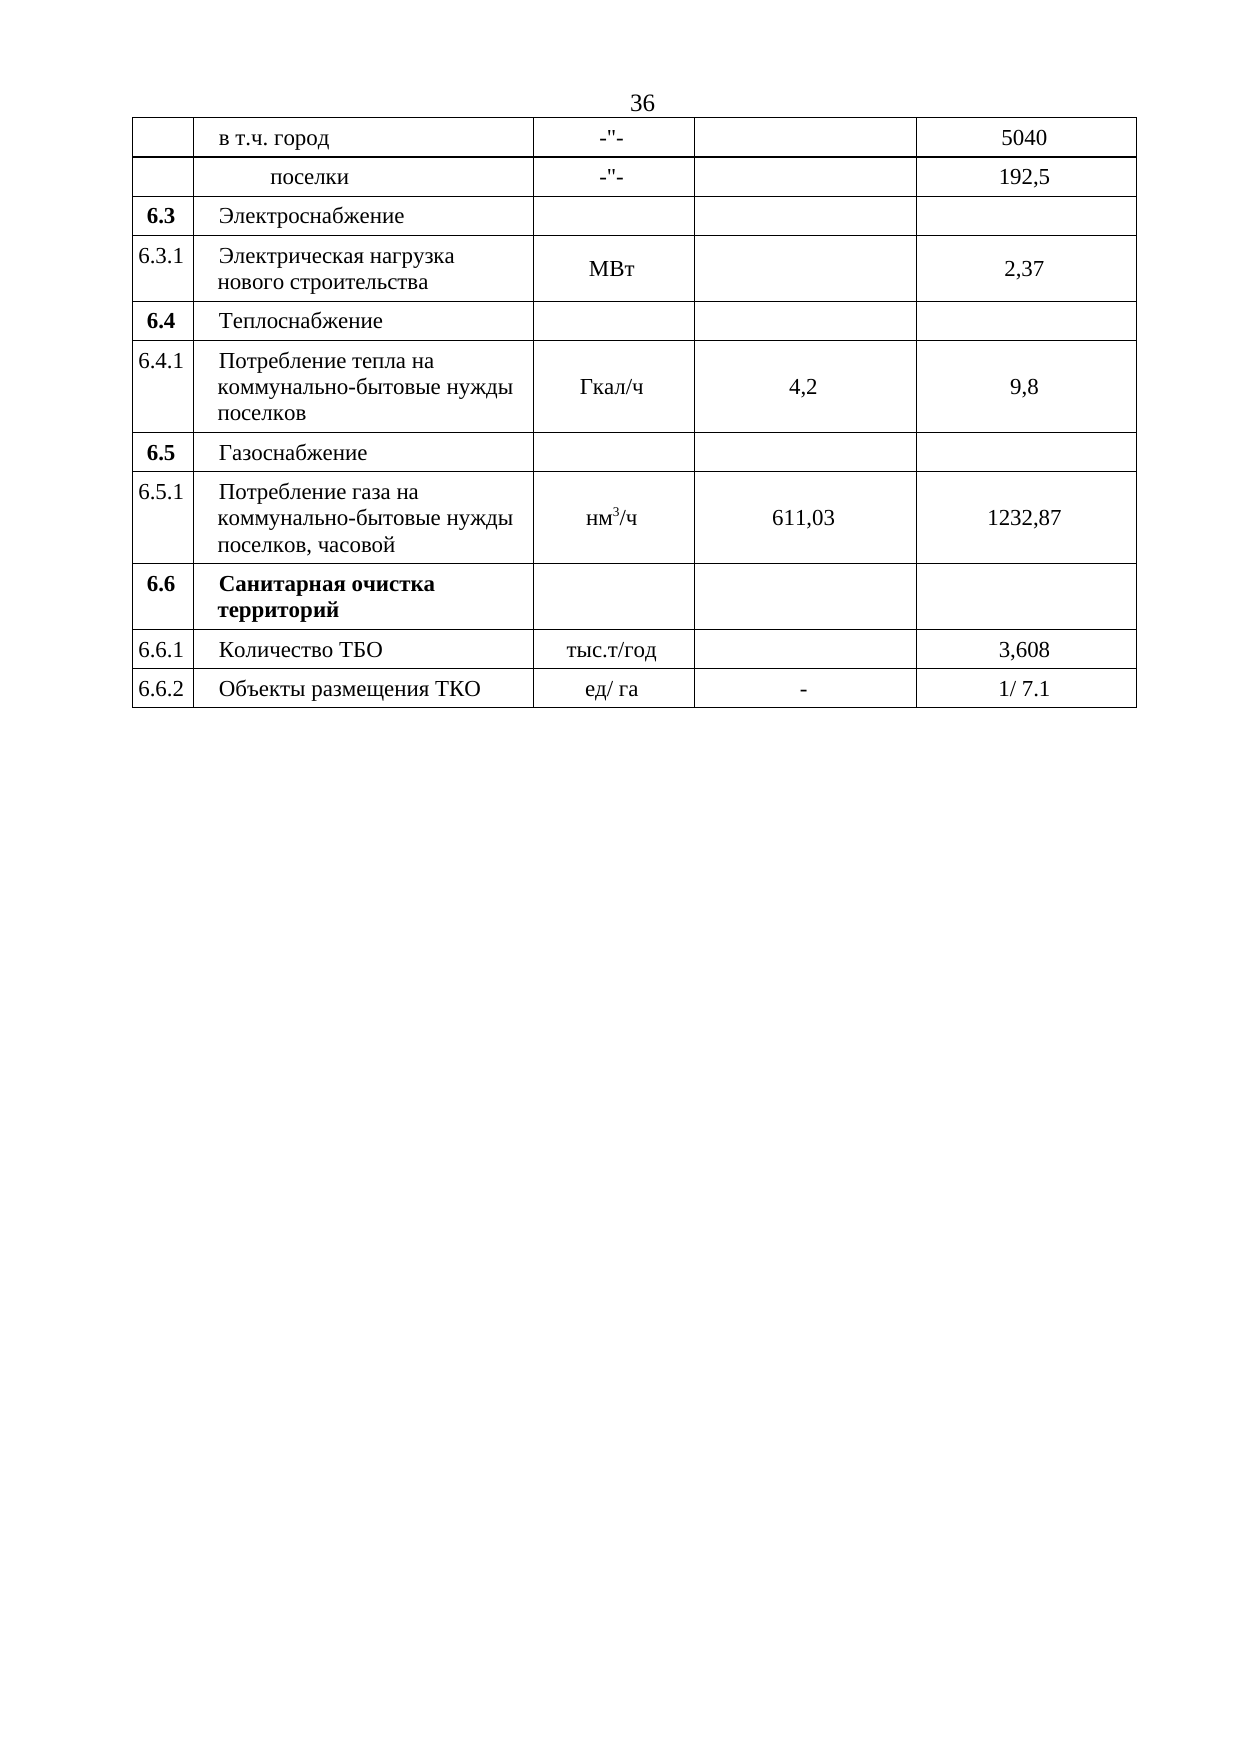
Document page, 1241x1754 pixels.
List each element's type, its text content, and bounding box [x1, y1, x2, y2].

table_cell [534, 197, 694, 235]
table_cell 611,03 [695, 472, 916, 563]
table_cell Потребление тепла на коммунально-бытовые нужды поселков [194, 341, 533, 432]
table_cell Газоснабжение [194, 433, 533, 471]
table_cell [695, 564, 916, 629]
table_cell [695, 118, 916, 156]
table_cell [917, 564, 1136, 629]
table_cell [917, 302, 1136, 340]
table_cell [133, 158, 193, 196]
table_cell [695, 236, 916, 301]
table_cell - [695, 669, 916, 707]
table_cell Потребление газа на коммунально-бытовые нужды поселков, часовой [194, 472, 533, 563]
table_cell 6.5 [133, 433, 193, 471]
table_cell поселки [194, 158, 533, 196]
table_cell 2,37 [917, 236, 1136, 301]
table_cell ед/ га [534, 669, 694, 707]
table_cell 192,5 [917, 158, 1136, 196]
table_cell [695, 630, 916, 668]
table_cell Количество ТБО [194, 630, 533, 668]
table_cell -"- [534, 158, 694, 196]
table_cell МВт [534, 236, 694, 301]
table_cell 4,2 [695, 341, 916, 432]
table_cell 6.5.1 [133, 472, 193, 563]
table_cell 9,8 [917, 341, 1136, 432]
table_cell [534, 564, 694, 629]
table_cell тыс.т/год [534, 630, 694, 668]
table_cell 6.4 [133, 302, 193, 340]
table_cell Электрическая нагрузка нового строительства [194, 236, 533, 301]
table_cell [917, 433, 1136, 471]
table_cell 6.4.1 [133, 341, 193, 432]
table_cell Электроснабжение [194, 197, 533, 235]
table_cell 6.6.1 [133, 630, 193, 668]
table_cell 6.6 [133, 564, 193, 629]
table_cell 6.3.1 [133, 236, 193, 301]
table_cell Санитарная очистка территорий [194, 564, 533, 629]
table_cell 6.6.2 [133, 669, 193, 707]
table_cell -"- [534, 118, 694, 156]
table_cell нм3/ч [534, 472, 694, 563]
table_cell [534, 433, 694, 471]
table_cell 1232,87 [917, 472, 1136, 563]
table_cell Объекты размещения ТКО [194, 669, 533, 707]
table_cell [695, 197, 916, 235]
table_cell [695, 433, 916, 471]
table_cell Гкал/ч [534, 341, 694, 432]
table_cell [695, 158, 916, 196]
table_cell 3,608 [917, 630, 1136, 668]
table_cell 5040 [917, 118, 1136, 156]
table_cell [133, 118, 193, 156]
table_cell Теплоснабжение [194, 302, 533, 340]
table_cell [534, 302, 694, 340]
table_cell [695, 302, 916, 340]
table_cell 1/ 7.1 [917, 669, 1136, 707]
table_cell [917, 197, 1136, 235]
table_cell 6.3 [133, 197, 193, 235]
table_cell в т.ч. город [194, 118, 533, 156]
